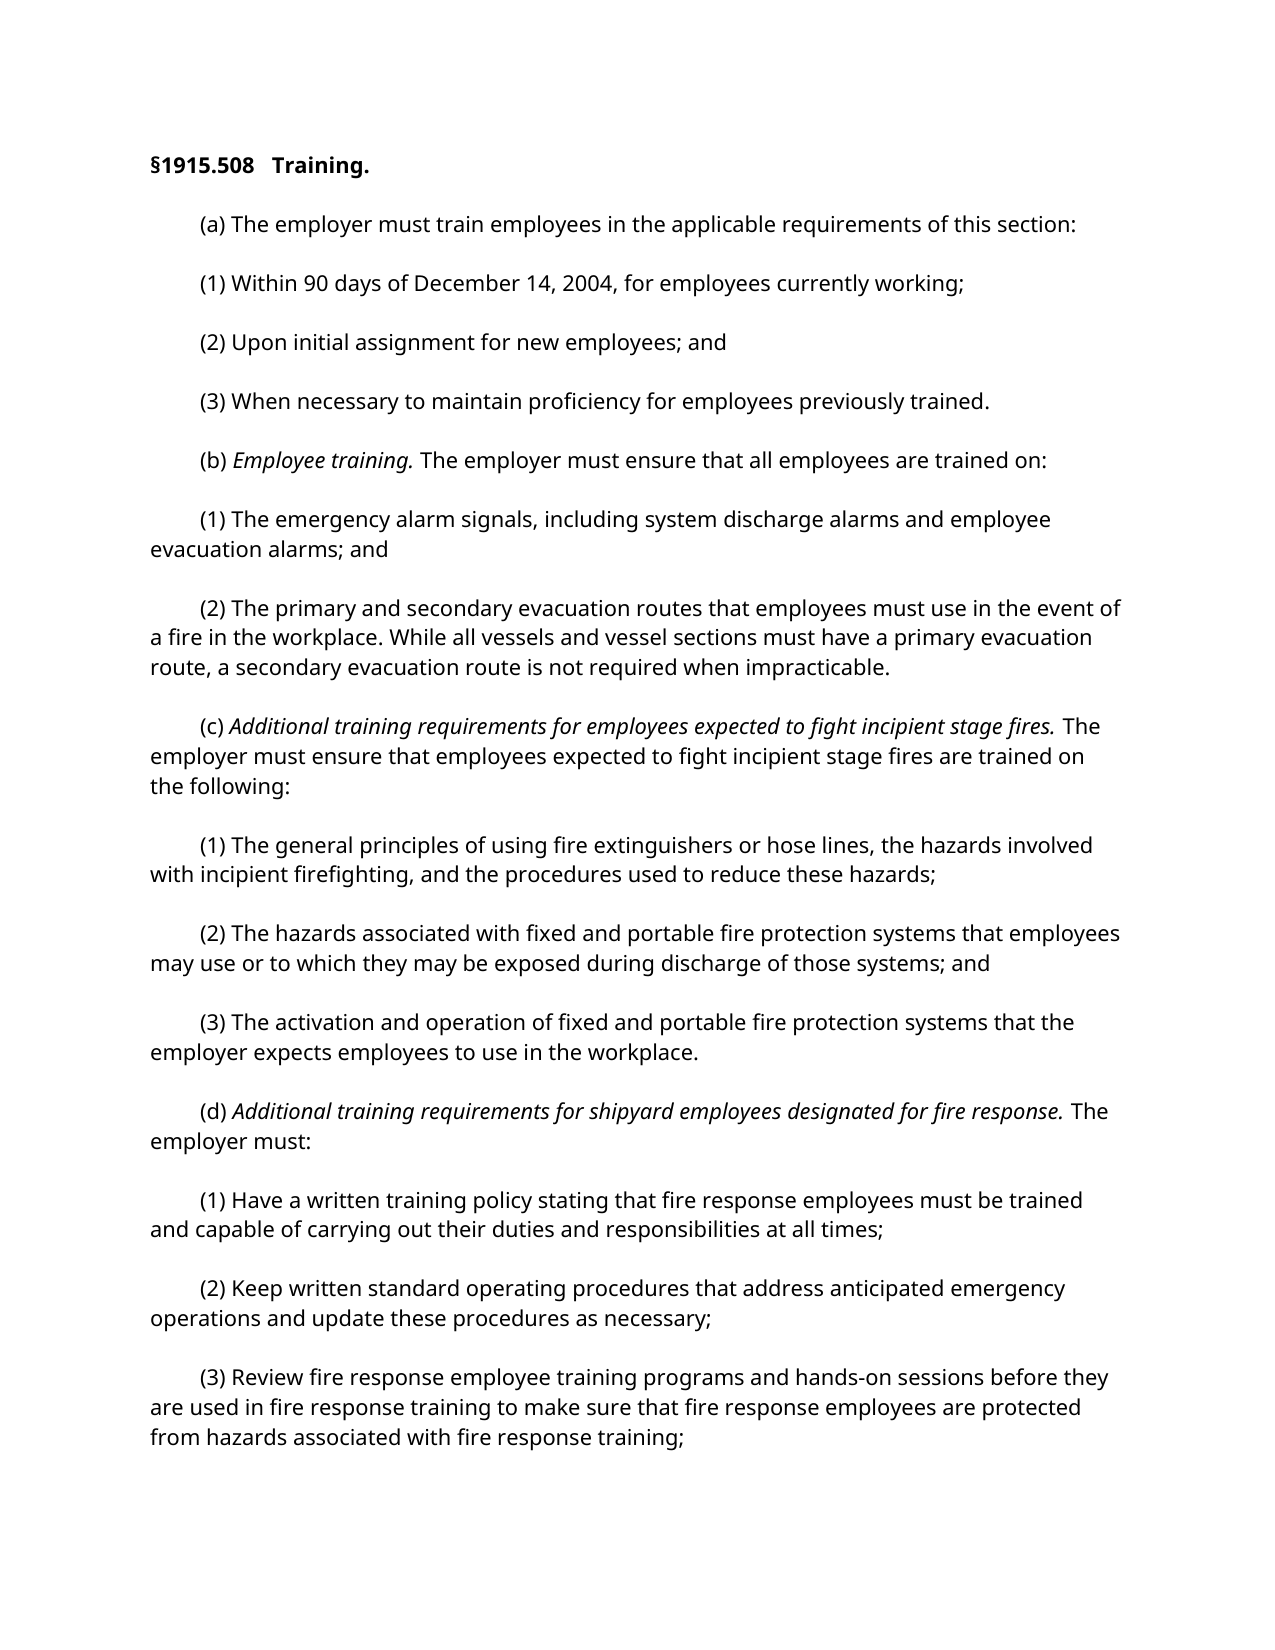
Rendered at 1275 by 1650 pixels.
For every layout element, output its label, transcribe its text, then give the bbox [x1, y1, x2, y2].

text (a) The employer must train employees in the applicable requirements of this section: [150, 209, 1125, 239]
text (2) Upon initial assignment for new employees; and [150, 327, 1125, 357]
text (b) Employee training. The employer must ensure that all employees are trained on: [150, 445, 1125, 474]
text §1915.508 Training. [150, 150, 1125, 180]
text (2) The hazards associated with fixed and portable fire protection systems that employees may use or to which they may be exposed during discharge of those systems; and [150, 918, 1125, 978]
text (c) Additional training requirements for employees expected to fight incipient stage fires. The employer must ensure that employees expected to fight incipient stage fires are trained on the following: [150, 711, 1125, 800]
text (1) The general principles of using fire extinguishers or hose lines, the hazards involved with incipient firefighting, and the procedures used to reduce these hazards; [150, 829, 1125, 889]
text (1) Within 90 days of December 14, 2004, for employees currently working; [150, 268, 1125, 298]
text (3) When necessary to maintain proficiency for employees previously trained. [150, 386, 1125, 416]
text (d) Additional training requirements for shipyard employees designated for fire response. The employer must: [150, 1096, 1125, 1155]
text (1) The emergency alarm signals, including system discharge alarms and employee evacuation alarms; and [150, 504, 1125, 563]
text (3) Review fire response employee training programs and hands-on sessions before they are used in fire response training to make sure that fire response employees are protected from hazards associated with fire response training; [150, 1362, 1125, 1451]
text (3) The activation and operation of fixed and portable fire protection systems that the employer expects employees to use in the workplace. [150, 1007, 1125, 1067]
text (2) The primary and secondary evacuation routes that employees must use in the event of a fire in the workplace. While all vessels and vessel sections must have a primary evacuation route, a secondary evacuation route is not required when impracticable. [150, 592, 1125, 682]
text (2) Keep written standard operating procedures that address anticipated emergency operations and update these procedures as necessary; [150, 1273, 1125, 1333]
text (1) Have a written training policy stating that fire response employees must be trained and capable of carrying out their duties and responsibilities at all times; [150, 1184, 1125, 1244]
